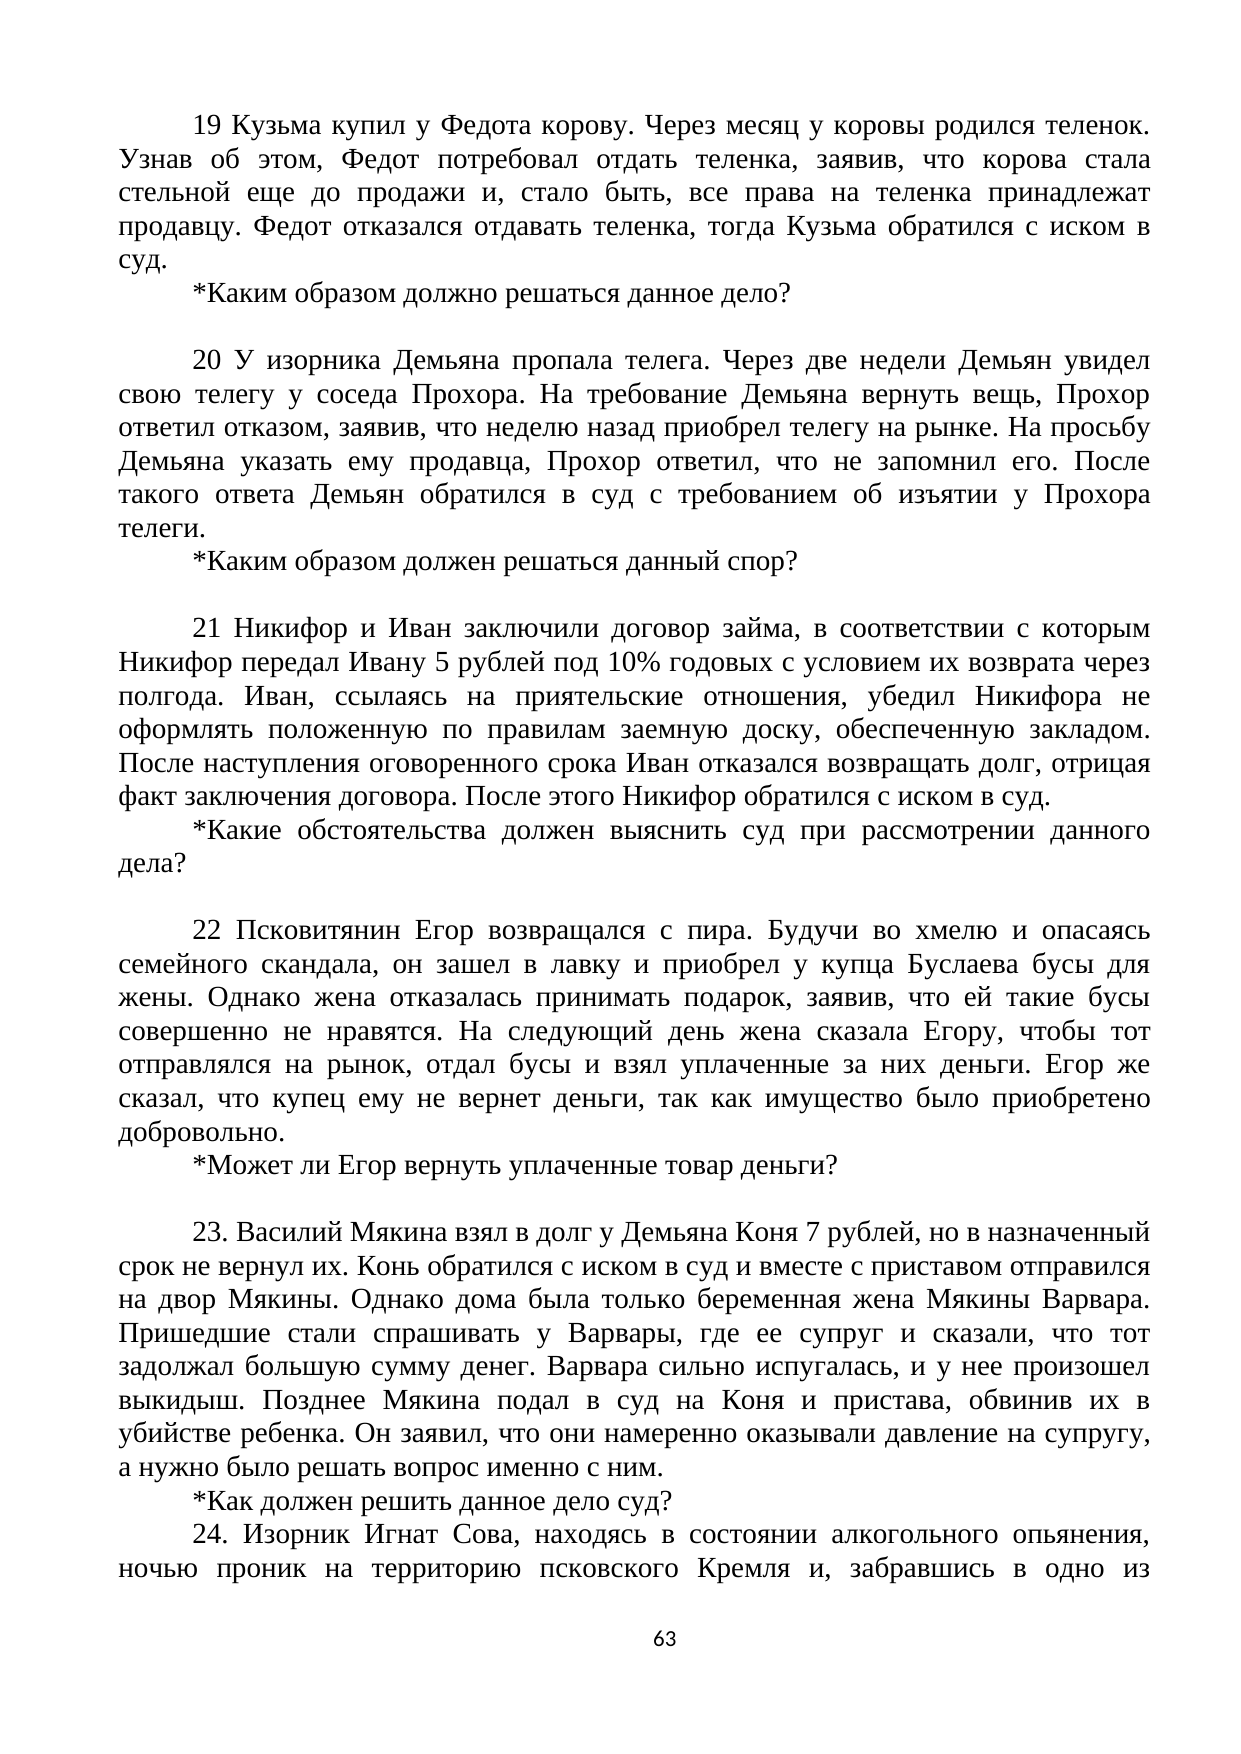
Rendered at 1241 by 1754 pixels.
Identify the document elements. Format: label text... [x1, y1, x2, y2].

text *Может ли Егор вернуть уплаченные товар деньги? [118, 1147, 1152, 1181]
text *Каким образом должен решаться данный спор? [118, 543, 1152, 577]
text *Каким образом должно решаться данное дело? [118, 275, 1152, 309]
text 19 Кузьма купил у Федота корову. Через месяц у коровы родился теленок. Узнав об этом, Федот потребовал отдать теленка, заявив, что корова стала стельной еще до продажи и, стало быть, все права на теленка принадлежат продавцу. Федот отказался отдавать теленка, тогда Кузьма обратился с иском в суд. [118, 107, 1152, 275]
text *Какие обстоятельства должен выяснить суд при рассмотрении данного дела? [118, 812, 1152, 879]
text 22 Псковитянин Егор возвращался с пира. Будучи во хмелю и опасаясь семейного скандала, он зашел в лавку и приобрел у купца Буслаева бусы для жены. Однако жена отказалась принимать подарок, заявив, что ей такие бусы совершенно не нравятся. На следующий день жена сказала Егору, чтобы тот отправлялся на рынок, отдал бусы и взял уплаченные за них деньги. Егор же сказал, что купец ему не вернет деньги, так как имущество было приобретено добровольно. [118, 912, 1152, 1147]
text 21 Никифор и Иван заключили договор займа, в соответствии с которым Никифор передал Ивану 5 рублей под 10% годовых с условием их возврата через полгода. Иван, ссылаясь на приятельские отношения, убедил Никифора не оформлять положенную по правилам заемную доску, обеспеченную закладом. После наступления оговоренного срока Иван отказался возвращать долг, отрицая факт заключения договора. После этого Никифор обратился с иском в суд. [118, 611, 1152, 812]
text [118, 1516, 1152, 1583]
text 20 У изорника Демьяна пропала телега. Через две недели Демьян увидел свою телегу у соседа Прохора. На требование Демьяна вернуть вещь, Прохор ответил отказом, заявив, что неделю назад приобрел телегу на рынке. На просьбу Демьяна указать ему продавца, Прохор ответил, что не запомнил его. После такого ответа Демьян обратился в суд с требованием об изъятии у Прохора телеги. [118, 342, 1152, 543]
text 23. Василий Мякина взял в долг у Демьяна Коня 7 рублей, но в назначенный срок не вернул их. Конь обратился с иском в суд и вместе с приставом отправился на двор Мякины. Однако дома была только беременная жена Мякины Варвара. Пришедшие стали спрашивать у Варвары, где ее супруг и сказали, что тот задолжал большую сумму денег. Варвара сильно испугалась, и у нее произошел выкидыш. Позднее Мякина подал в суд на Коня и пристава, обвинив их в убийстве ребенка. Он заявил, что они намеренно оказывали давление на супругу, а нужно было решать вопрос именно с ним. [118, 1214, 1152, 1483]
text *Как должен решить данное дело суд? [118, 1483, 1152, 1516]
